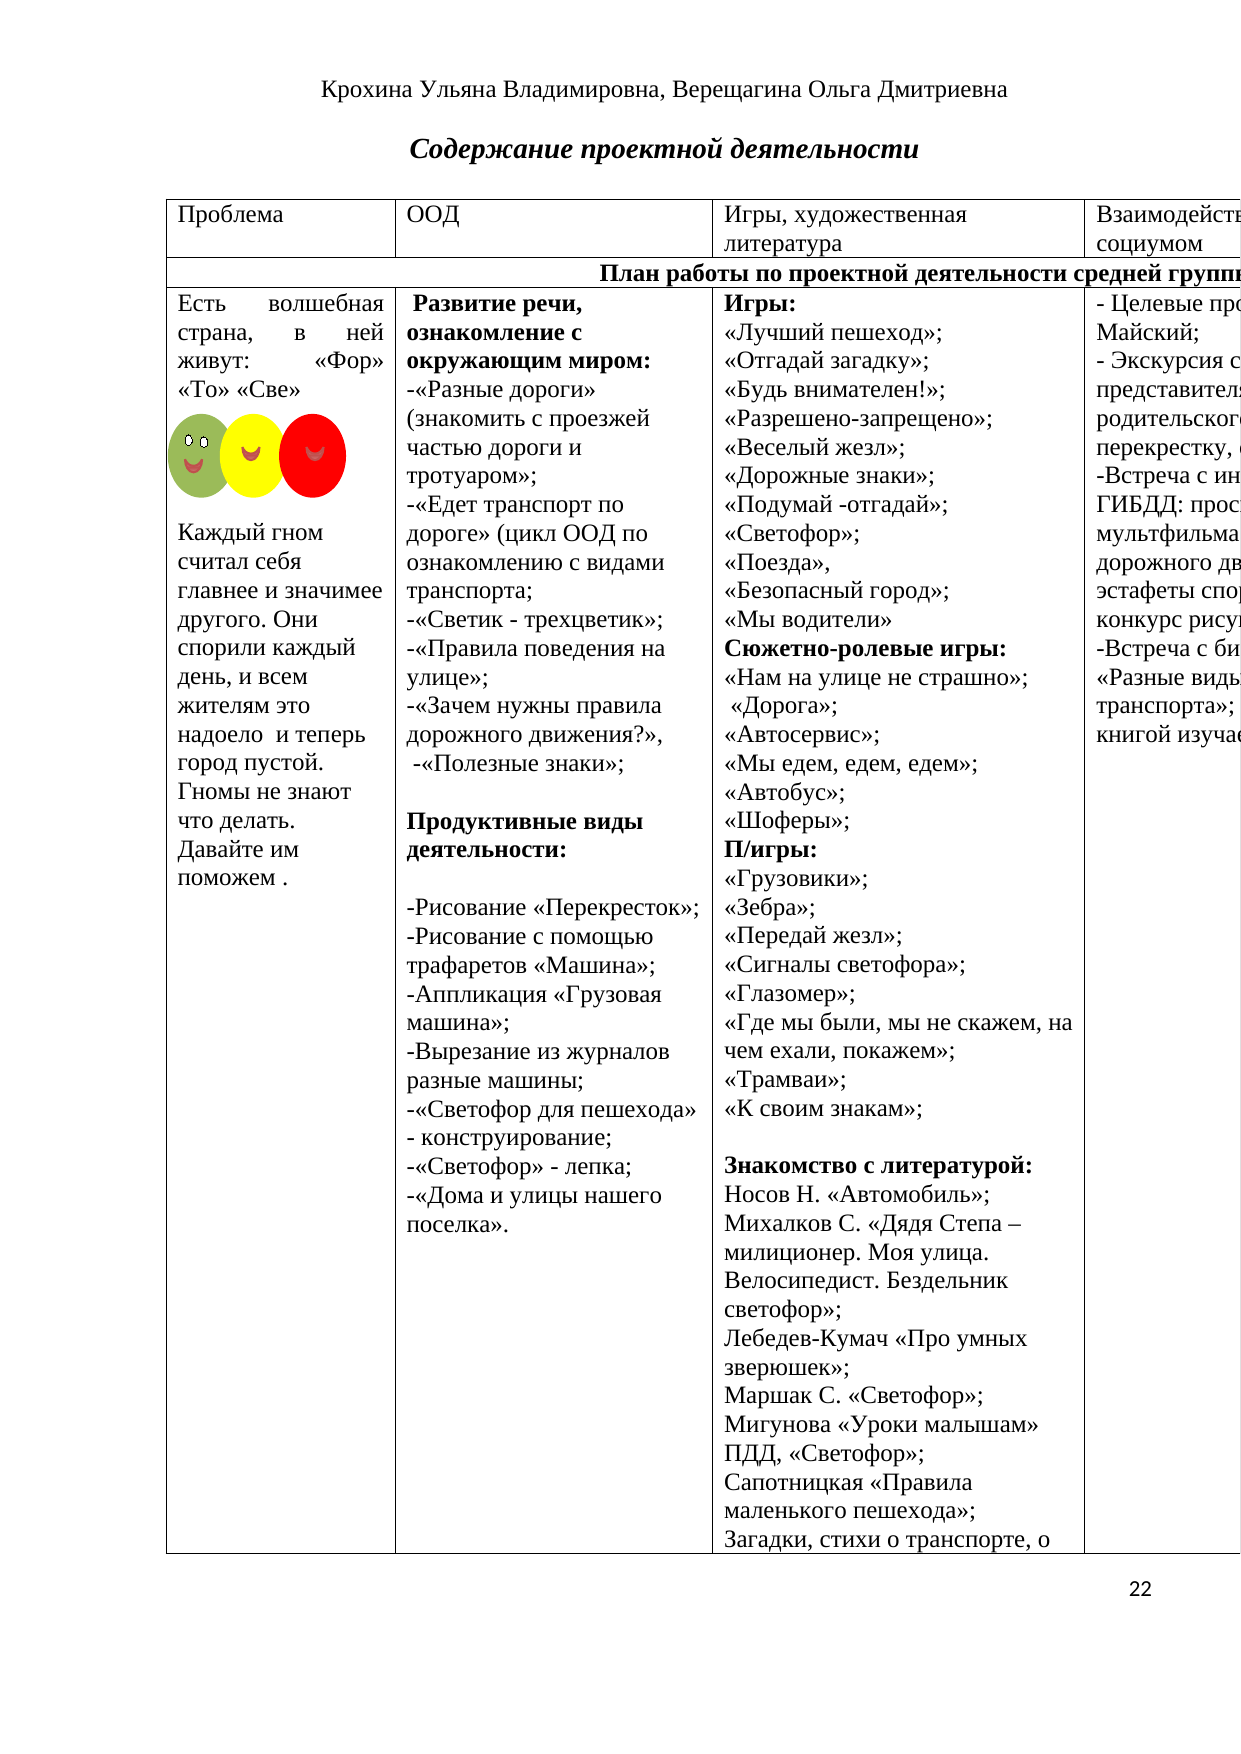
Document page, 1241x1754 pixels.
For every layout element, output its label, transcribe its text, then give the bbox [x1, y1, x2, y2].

table_header Взаимодействие с социумом [1085, 200, 1240, 257]
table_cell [167, 288, 395, 1553]
table_header ООД [396, 200, 712, 257]
table_header Игры, художественная литература [713, 200, 1084, 257]
text Содержание проектной деятельности [177, 131, 1152, 165]
table_cell План работы по проектной деятельности средней группы [167, 258, 1240, 287]
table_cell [1085, 288, 1240, 1553]
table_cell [396, 288, 712, 1553]
table_header Проблема [167, 200, 395, 257]
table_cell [713, 288, 1084, 1553]
